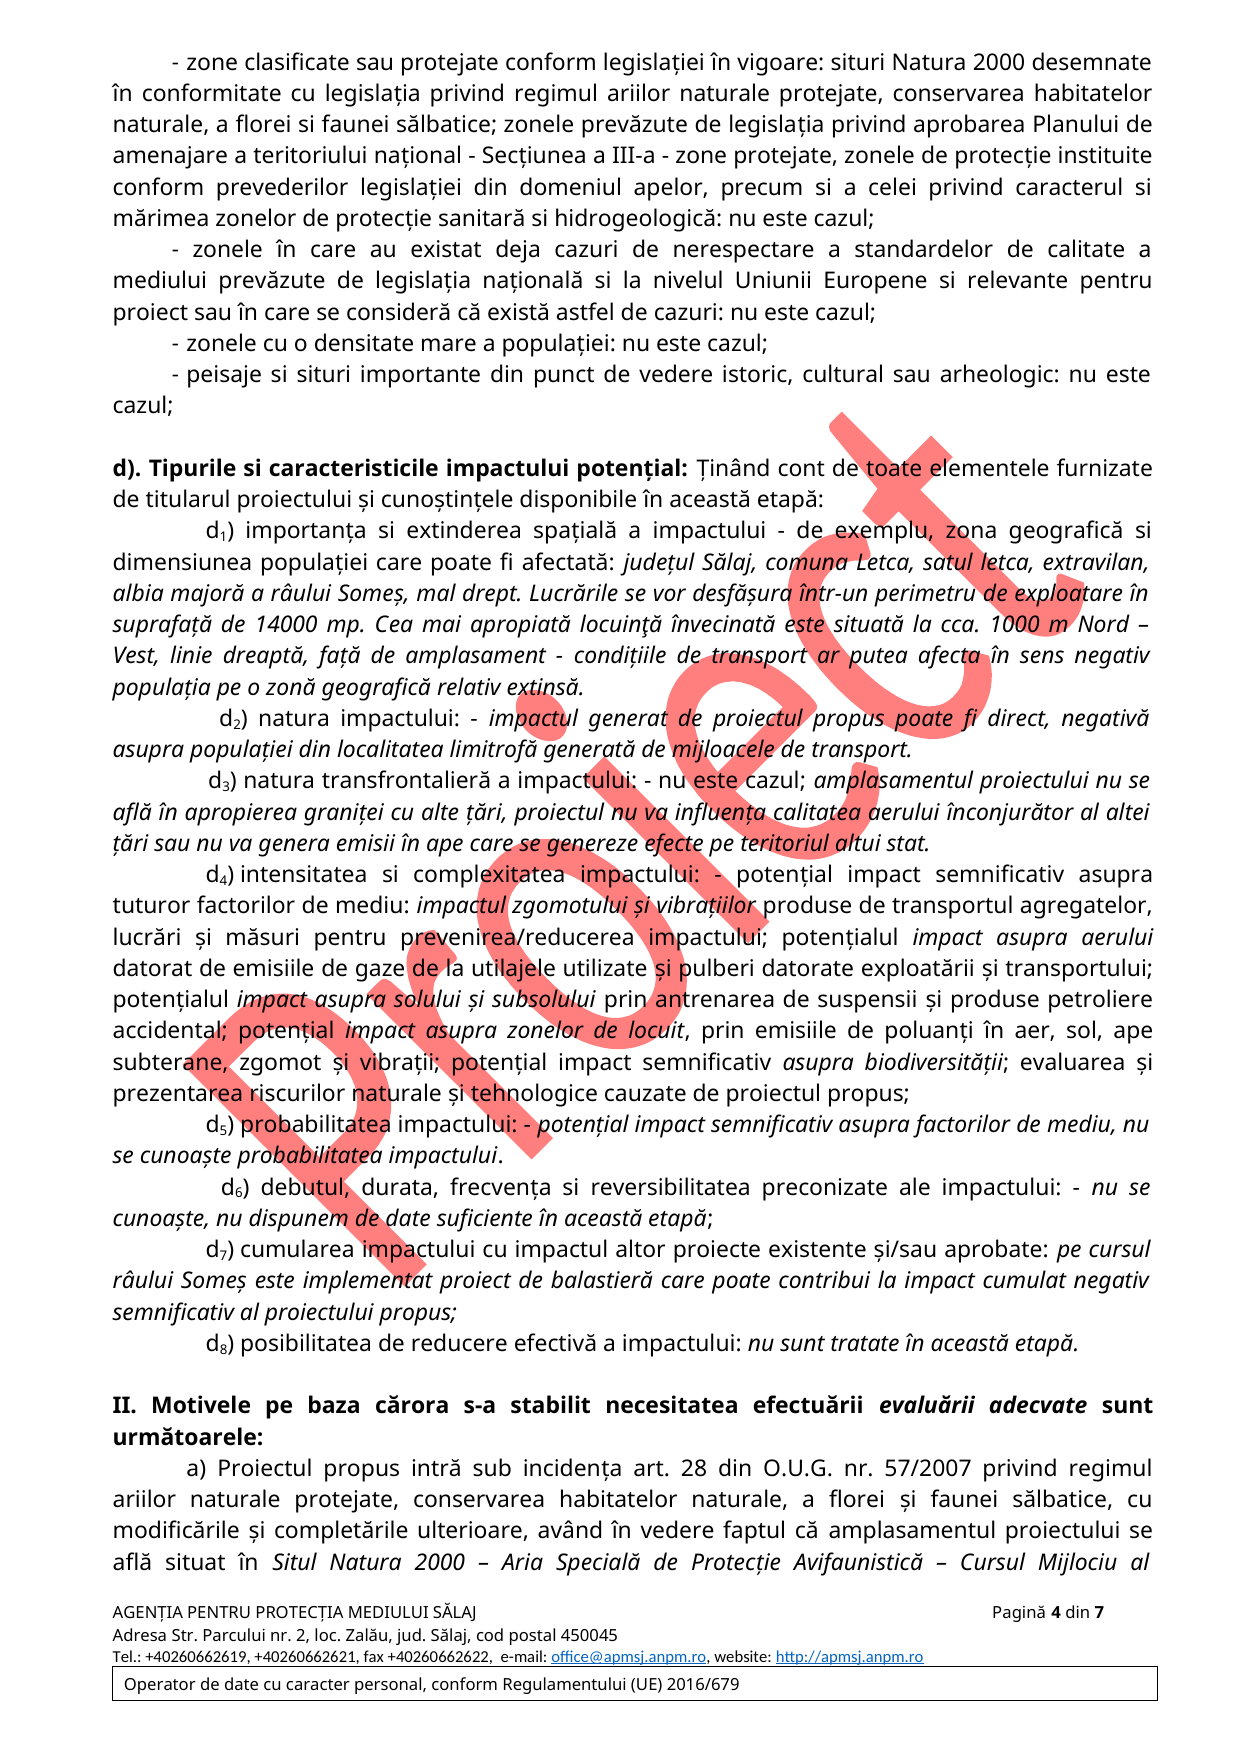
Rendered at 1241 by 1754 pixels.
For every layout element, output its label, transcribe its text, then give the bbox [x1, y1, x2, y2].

text d1) importanţa si extinderea spaţială a impactului - de exemplu, zona geografică si dimensiunea populaţiei care poate fi afectată: județul Sălaj, comuna Letca, satul letca, extravilan, albia majoră a râului Someș, mal drept. Lucrările se vor desfăşura într-un perimetru de exploatare în suprafaţă de 14000 mp. Cea mai apropiată locuinţă învecinată este situată la cca. 1000 m Nord – Vest, linie dreaptă, față de amplasament - condițiile de transport ar putea afecta în sens negativ populația pe o zonă geografică relativ extinsă. [112, 514, 1153, 702]
text II. Motivele pe baza cărora s-a stabilit necesitatea efectuării evaluării adecvate sunt următoarele: [112, 1389, 1153, 1452]
text d). Tipurile si caracteristicile impactului potenţial: Ținând cont de toate elementele furnizate de titularul proiectului și cunoștințele disponibile în această etapă: [112, 452, 1153, 514]
text d4) intensitatea si complexitatea impactului: - potenţial impact semnificativ asupra tuturor factorilor de mediu: impactul zgomotului şi vibraţiilor produse de transportul agregatelor, lucrări şi măsuri pentru prevenirea/reducerea impactului; potenţialul impact asupra aerului datorat de emisiile de gaze de la utilajele utilizate şi pulberi datorate exploatării şi transportului; potenţialul impact asupra solului şi subsolului prin antrenarea de suspensii şi produse petroliere accidental; potenţial impact asupra zonelor de locuit, prin emisiile de poluanţi în aer, sol, ape subterane, zgomot şi vibraţii; potenţial impact semnificativ asupra biodiversităţii; evaluarea şi prezentarea riscurilor naturale şi tehnologice cauzate de proiectul propus; [112, 858, 1153, 1108]
list peisaje si situri importante din punct de vedere istoric, cultural sau arheologic: nu este cazul; [112, 358, 1153, 421]
text d5) probabilitatea impactului: - potenţial impact semnificativ asupra factorilor de mediu, nu se cunoaşte probabilitatea impactului. [112, 1108, 1153, 1171]
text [112, 1452, 1153, 1577]
text d8) posibilitatea de reducere efectivă a impactului: nu sunt tratate în această etapă. [112, 1327, 1153, 1358]
text d7) cumularea impactului cu impactul altor proiecte existente și/sau aprobate: pe cursul râului Someș este implementat proiect de balastieră care poate contribui la impact cumulat negativ semnificativ al proiectului propus; [112, 1233, 1153, 1327]
list zonele cu o densitate mare a populaţiei: nu este cazul; [112, 327, 1153, 358]
list zonele în care au existat deja cazuri de nerespectare a standardelor de calitate a mediului prevăzute de legislaţia naţională si la nivelul Uniunii Europene si relevante pentru proiect sau în care se consideră că există astfel de cazuri: nu este cazul; [112, 233, 1153, 327]
list zone clasificate sau protejate conform legislaţiei în vigoare: situri Natura 2000 desemnate în conformitate cu legislaţia privind regimul ariilor naturale protejate, conservarea habitatelor naturale, a florei si faunei sălbatice; zonele prevăzute de legislaţia privind aprobarea Planului de amenajare a teritoriului naţional - Secţiunea a III-a - zone protejate, zonele de protecţie instituite conform prevederilor legislaţiei din domeniul apelor, precum si a celei privind caracterul si mărimea zonelor de protecţie sanitară si hidrogeologică: nu este cazul; [112, 46, 1153, 233]
text d3) natura transfrontalieră a impactului: - nu este cazul; amplasamentul proiectului nu se află în apropierea graniței cu alte țări, proiectul nu va influența calitatea aerului înconjurător al altei țări sau nu va genera emisii în ape care se genereze efecte pe teritoriul altui stat. [112, 764, 1153, 858]
text d2) natura impactului: - impactul generat de proiectul propus poate fi direct, negativă asupra populației din localitatea limitrofă generată de mijloacele de transport. [112, 702, 1153, 764]
text d6) debutul, durata, frecvenţa si reversibilitatea preconizate ale impactului: - nu se cunoaşte, nu dispunem de date suficiente în această etapă; [112, 1171, 1153, 1233]
